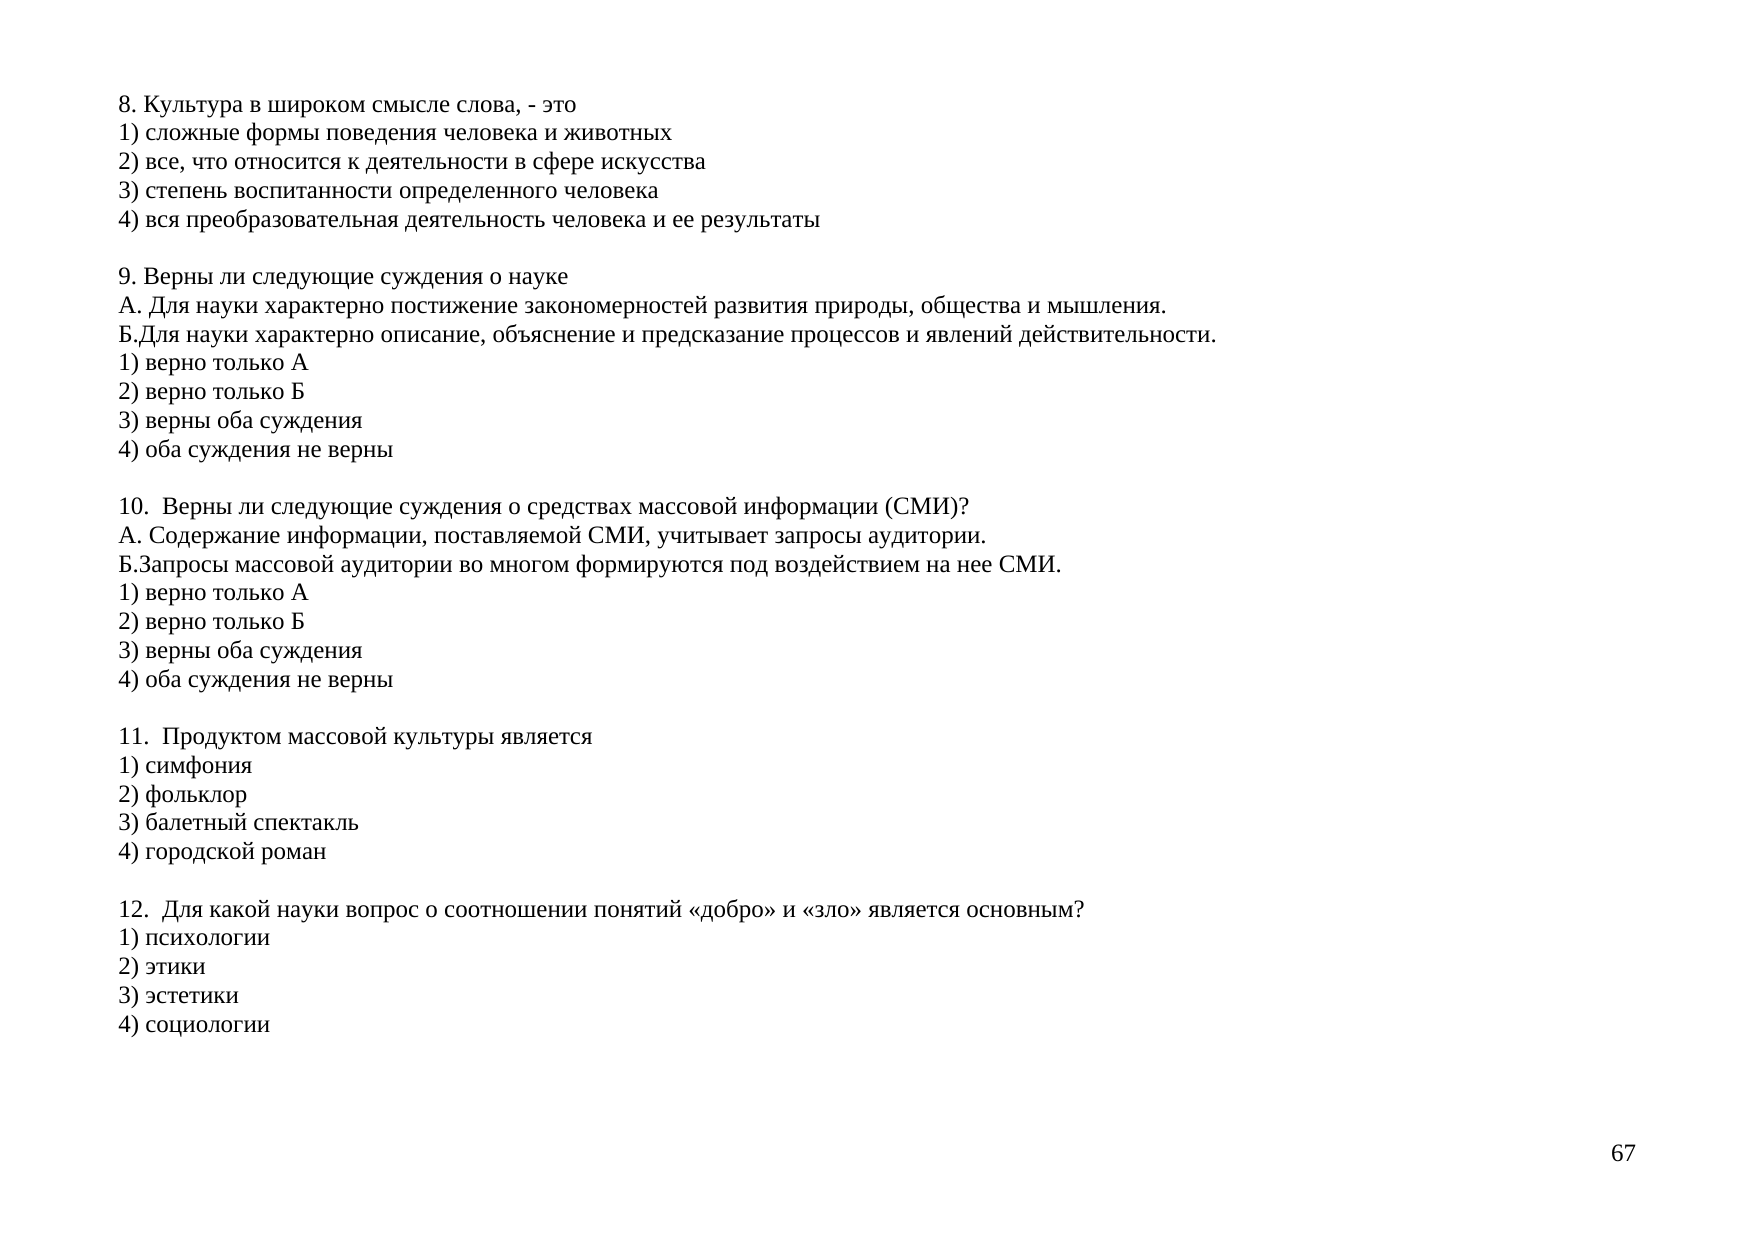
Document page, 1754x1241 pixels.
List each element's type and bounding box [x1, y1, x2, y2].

text [118, 89, 1636, 1037]
